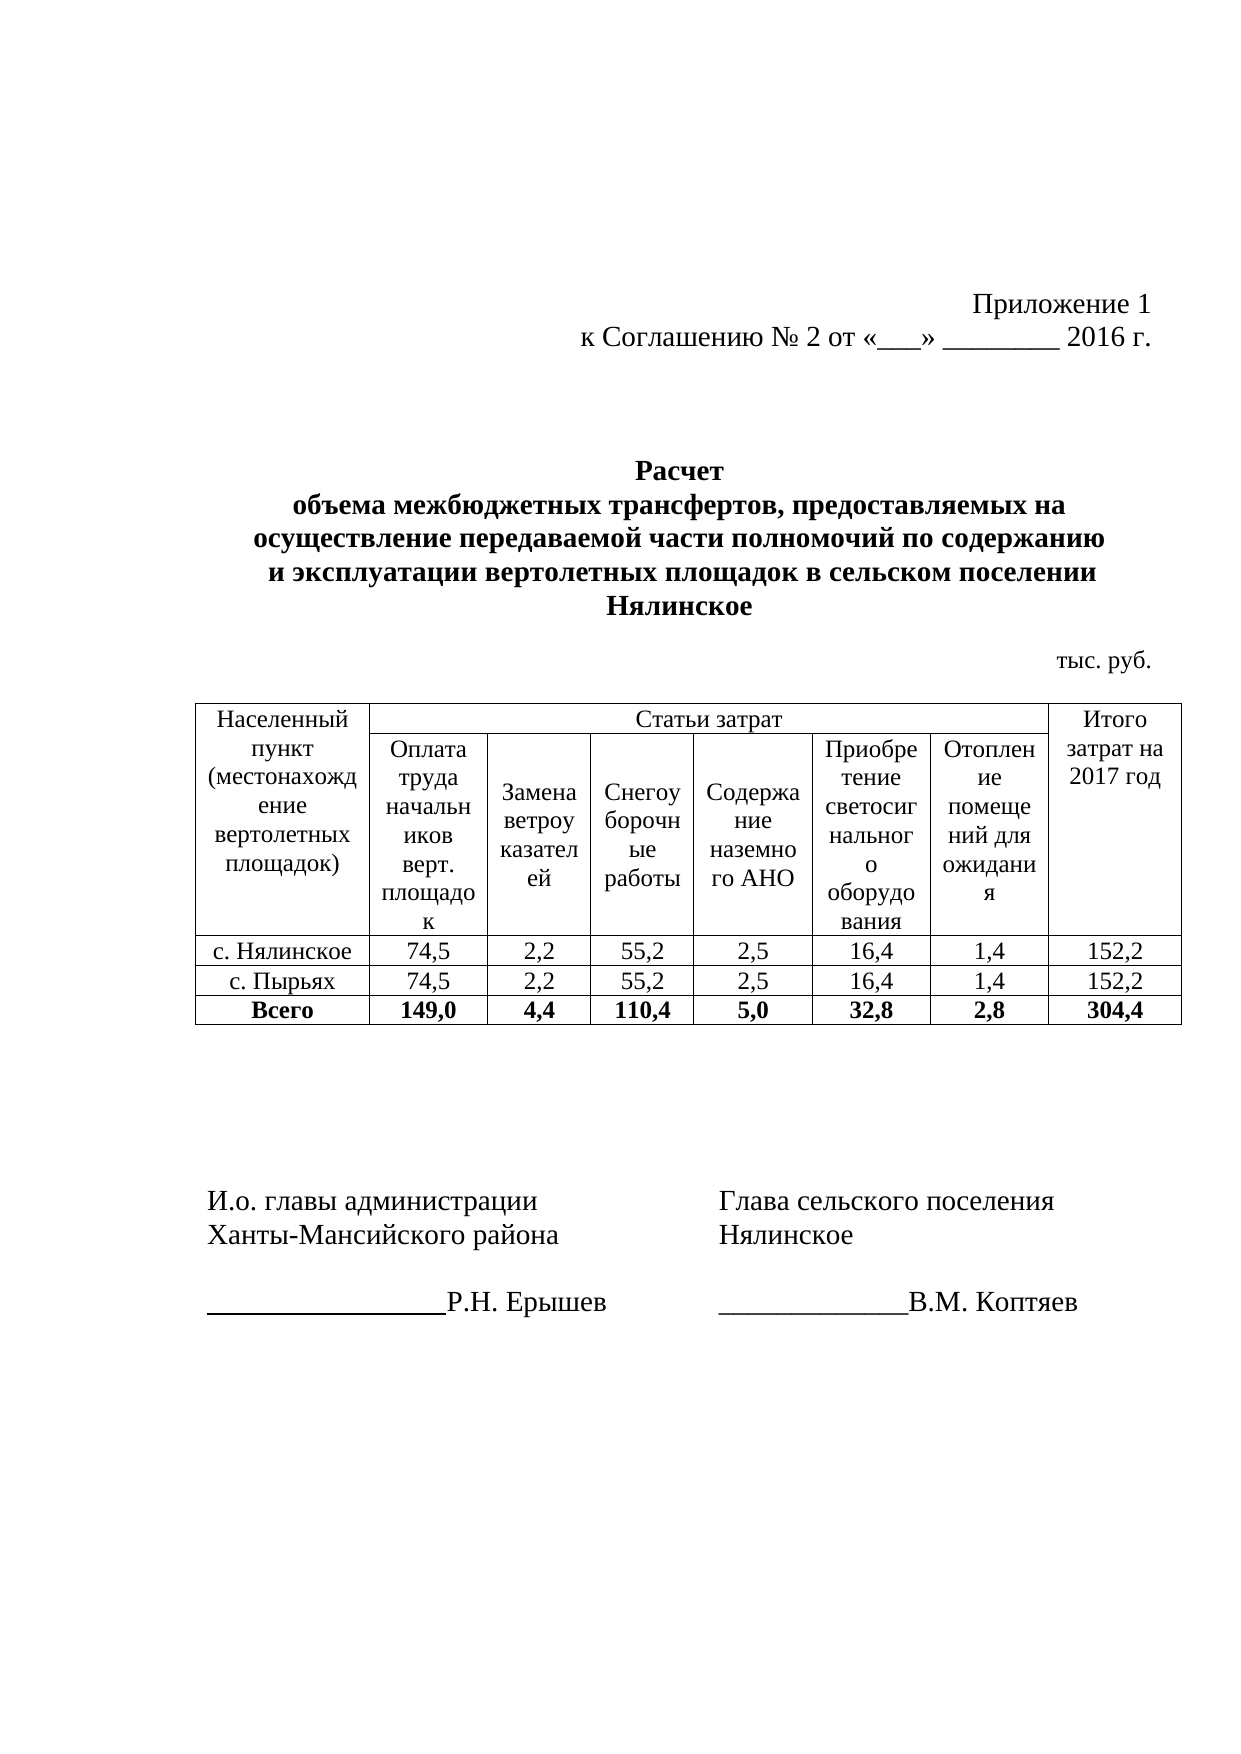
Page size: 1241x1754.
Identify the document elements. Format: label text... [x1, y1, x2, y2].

table_cell 2,5 [694, 966, 812, 994]
table_header Итого затрат на 2017 год [1049, 704, 1181, 935]
table_header Статьи затрат [370, 704, 1048, 733]
table_cell 149,0 [370, 996, 487, 1024]
text объема межбюджетных трансфертов, предоставляемых на осуществление передаваемой части полномочий по содержанию [207, 487, 1152, 554]
table_cell 55,2 [591, 936, 693, 965]
table_cell Замена ветроуказателей [488, 734, 590, 935]
text и эксплуатации вертолетных площадок в сельском поселении Нялинское [207, 554, 1152, 621]
table_cell 74,5 [370, 966, 487, 994]
table_cell 32,8 [813, 996, 930, 1024]
text Расчет [207, 453, 1152, 487]
table_cell 1,4 [931, 936, 1048, 965]
table_header И.о. главы администрации Ханты-Мансийского района Р.Н. Ерышев [196, 1184, 707, 1318]
text тыс. руб. [207, 645, 1152, 674]
table_header Глава сельского поселения Нялинское _____________В.М. Коптяев [707, 1184, 1163, 1318]
table_cell 4,4 [488, 996, 590, 1024]
table_cell 110,4 [591, 996, 693, 1024]
table_cell Всего [196, 996, 369, 1024]
table_cell 2,2 [488, 936, 590, 965]
table_cell Оплата труда начальников верт. площадок [370, 734, 487, 935]
table_cell 2,2 [488, 966, 590, 994]
table_header Населенный пункт (местонахождение вертолетных площадок) [196, 704, 369, 935]
table_cell 304,4 [1049, 996, 1181, 1024]
table_cell 74,5 [370, 936, 487, 965]
table_cell 16,4 [813, 966, 930, 994]
table_cell 16,4 [813, 936, 930, 965]
text Приложение 1 [207, 286, 1152, 319]
table_cell 5,0 [694, 996, 812, 1024]
table_cell 2,5 [694, 936, 812, 965]
table_cell Приобретение светосигнального оборудования [813, 734, 930, 935]
table_cell Снегоуборочные работы [591, 734, 693, 935]
table_cell 152,2 [1049, 936, 1181, 965]
table_cell 2,8 [931, 996, 1048, 1024]
table_cell 1,4 [931, 966, 1048, 994]
table_cell 152,2 [1049, 966, 1181, 994]
table_cell с. Нялинское [196, 936, 369, 965]
table_cell 55,2 [591, 966, 693, 994]
table_cell Содержание наземного АНО [694, 734, 812, 935]
table_cell с. Пырьях [196, 966, 369, 994]
table_cell Отопление помещений для ожидания [931, 734, 1048, 935]
text к Соглашению № 2 от «___» ________ 2016 г. [207, 319, 1152, 353]
